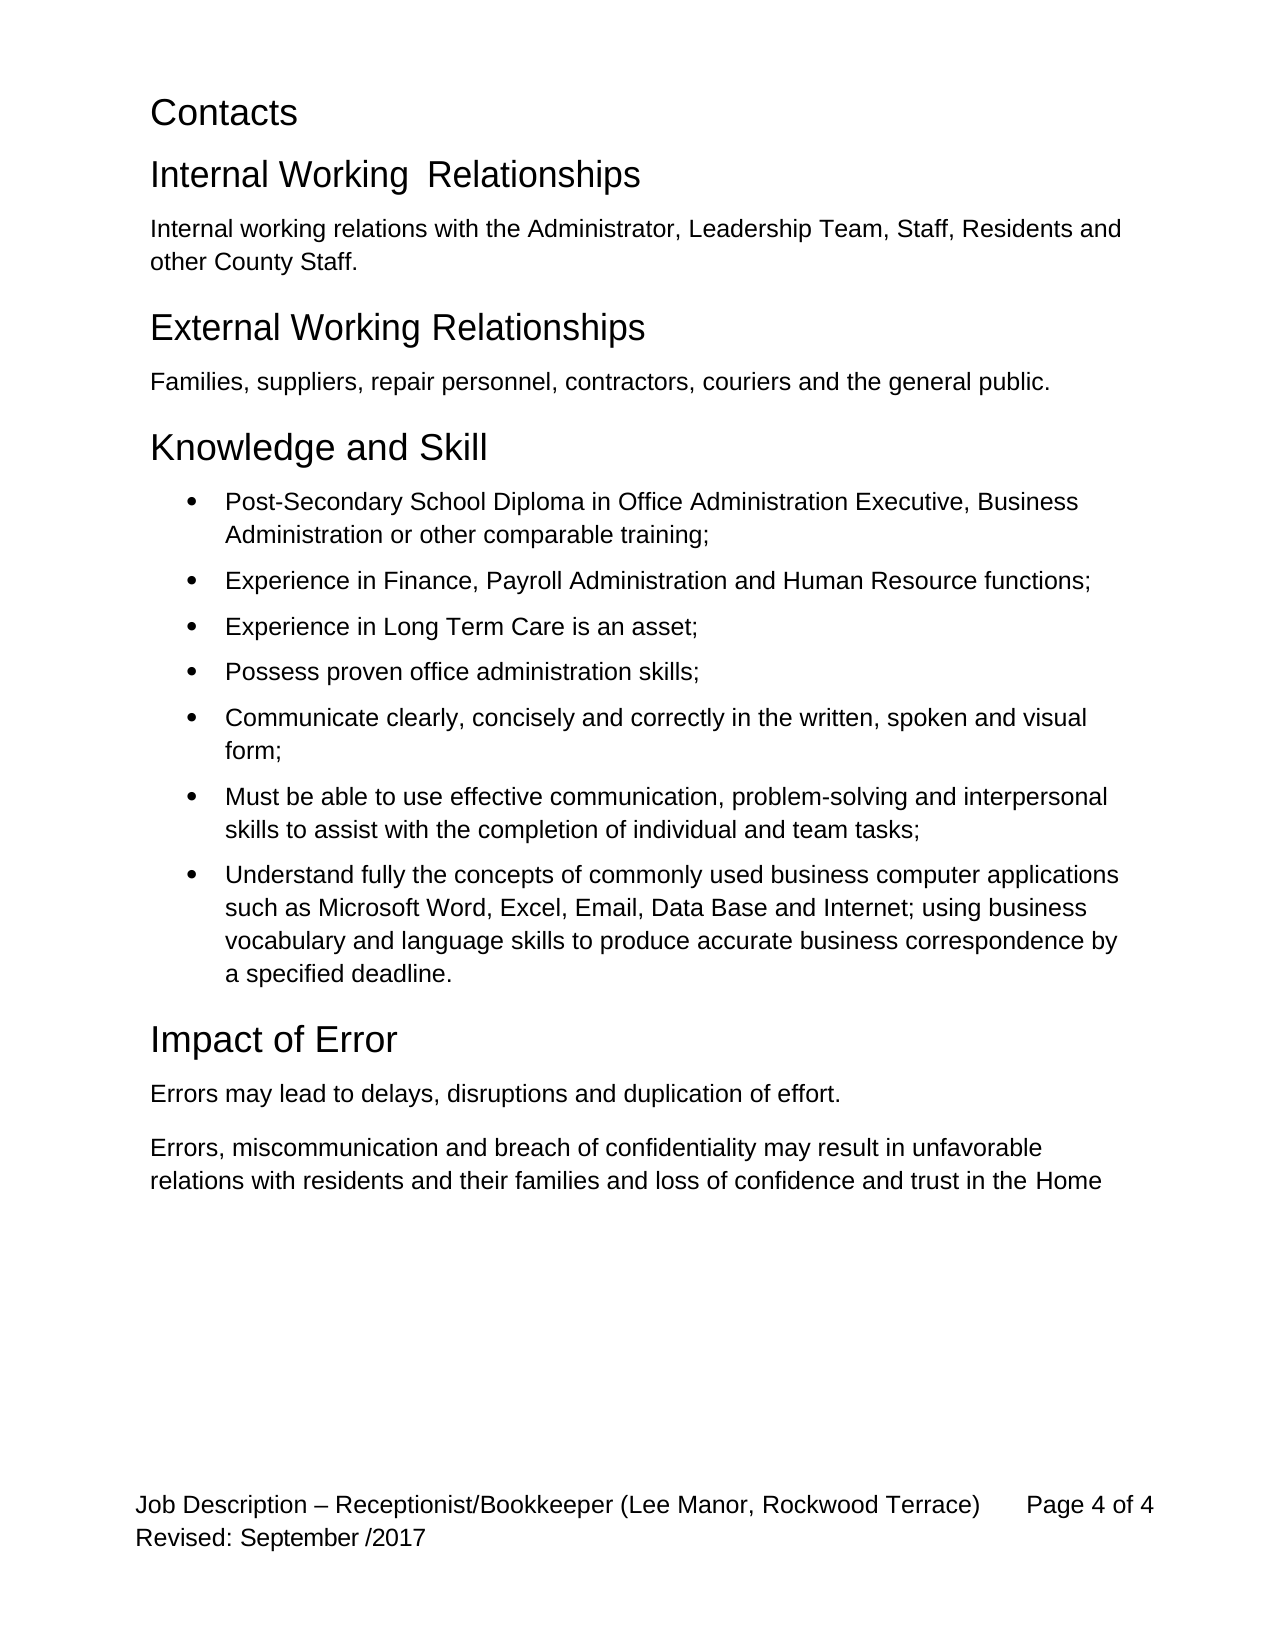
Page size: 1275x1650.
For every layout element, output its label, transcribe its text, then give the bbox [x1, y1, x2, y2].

list Experience in Finance, Payroll Administration and Human Resource functions [187, 566, 1125, 595]
subtitle Contacts [150, 90, 1125, 133]
list Possess proven office administration skills; [187, 657, 1125, 686]
subtitle External Working Relationships [150, 305, 1125, 348]
text Errors, miscommunication and breach of confidentiality may result in unfavorable relations with residents and their families and loss of confidence and trust in the Home [150, 1133, 1125, 1195]
list Post-Secondary School Diploma in Office Administration Executive, Business Administration or other comparable training; [187, 487, 1125, 549]
text Families, suppliers, repair personnel, contractors, couriers and the general public [150, 367, 1125, 396]
text Internal working relations with the Administrator, Leadership Team, Staff, Residents other County Staff [150, 214, 1125, 276]
subtitle Knowledge and Skill [150, 425, 1125, 468]
list Must be able to use effective communication, problem-solving and interpersonal skills to assist with the completion of individual and team tasks; [187, 782, 1125, 843]
subtitle Internal Working Relationships [150, 152, 1125, 195]
list Experience in Long Term Care is an asset; [187, 612, 1125, 641]
subtitle Impact of Error [150, 1017, 1125, 1061]
list Communicate clearly, concisely and correctly in the written, spoken and visual form; [187, 703, 1125, 765]
list Understand fully the concepts of commonly used business computer applications such as Microsoft Word, Excel, Email, Data Base and Internet using business vocabulary and language skills to produce accurate business correspondence by a specified deadline. [187, 860, 1125, 988]
text Errors may lead to delays, disruptions and duplication of effort. [150, 1079, 1125, 1108]
